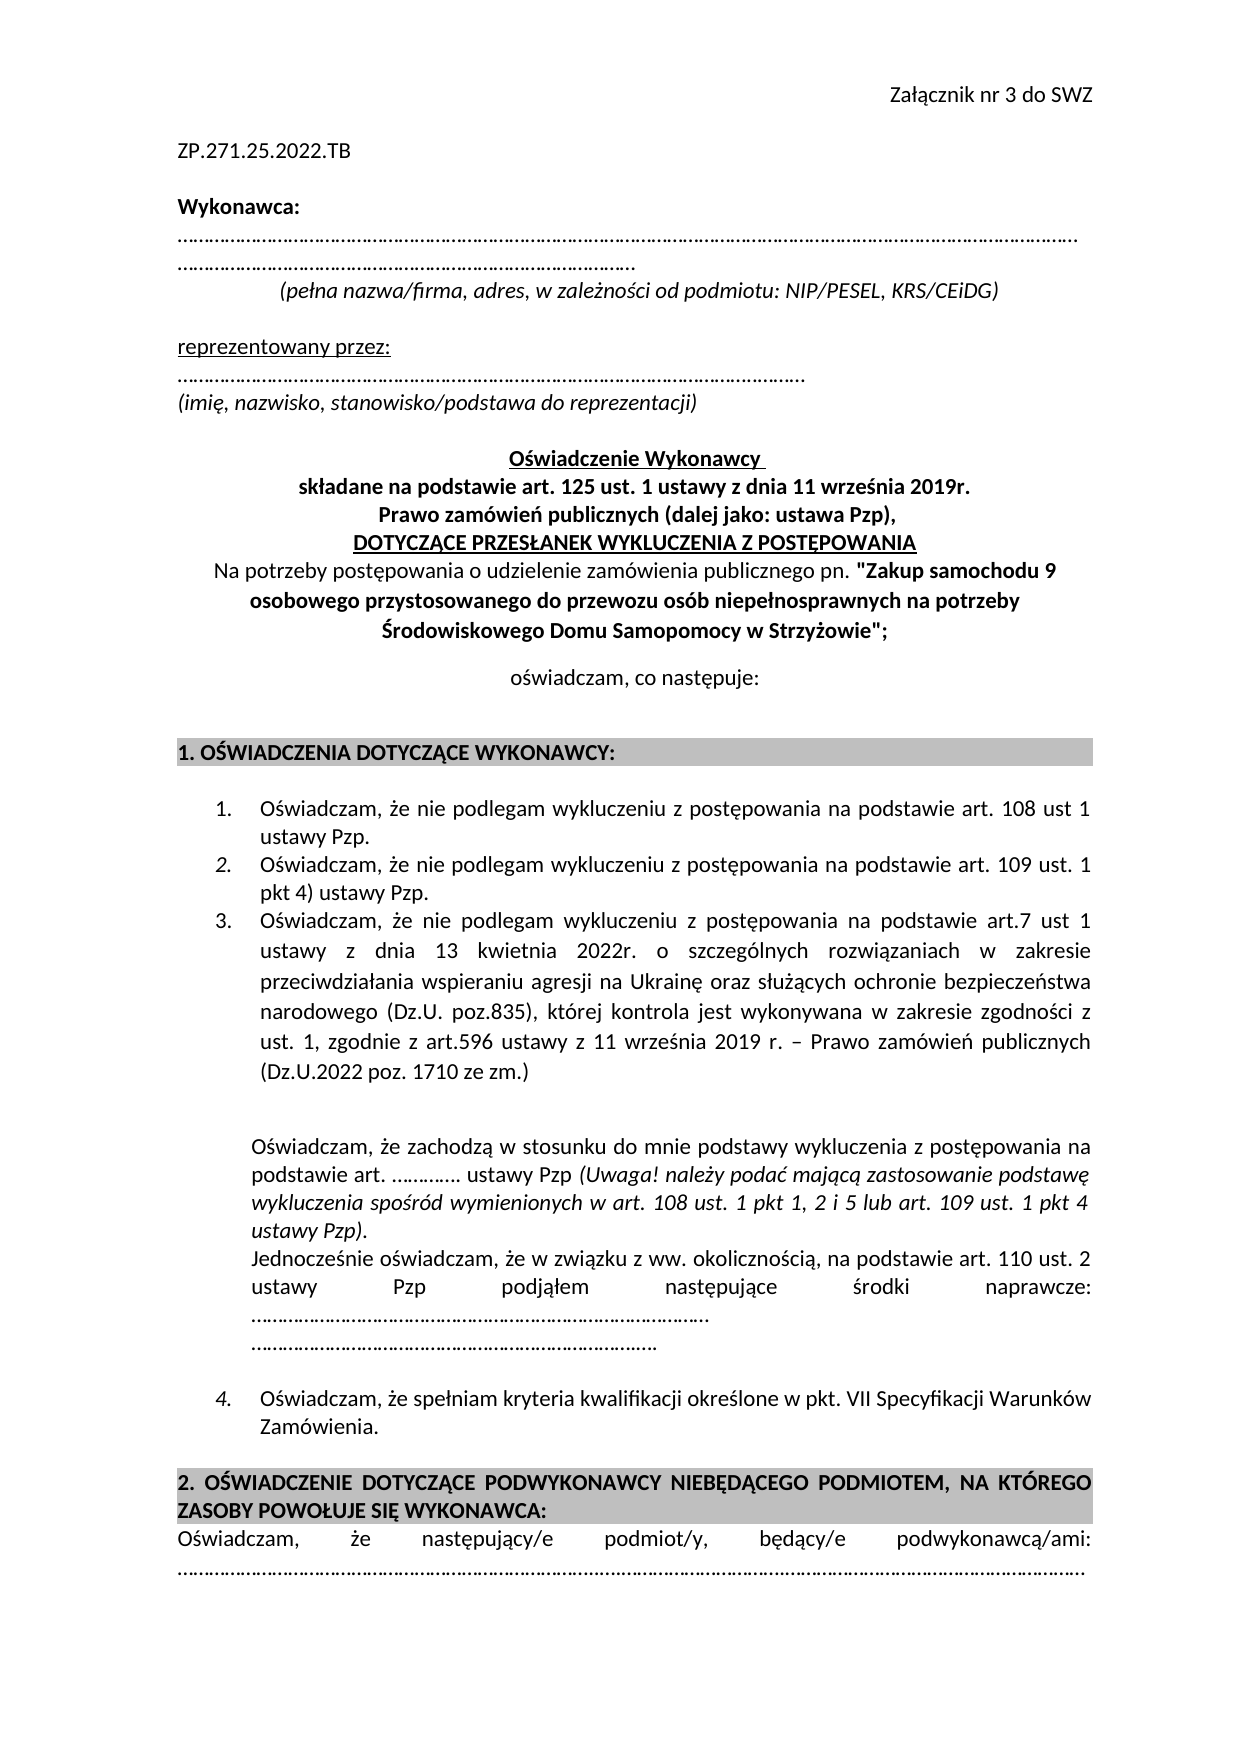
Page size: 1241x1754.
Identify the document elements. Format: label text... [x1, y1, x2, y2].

text reprezentowany przez: [177, 332, 1093, 360]
text składane na podstawie art. 125 ust. 1 ustawy z dnia 11 września 2019r. [177, 472, 1093, 500]
text Oświadczam, że zachodzą w stosunku do mnie podstawy wykluczenia z postępowania na podstawie art. …………. ustawy Pzp (Uwaga! należy podać mającą zastosowanie podstawę wykluczenia spośród wymienionych w art. 108 ust. 1 pkt 1, 2 i 5 lub art. 109 ust. 1 pkt 4 ustawy Pzp). [251, 1132, 1093, 1244]
text Załącznik nr 3 do SWZ [177, 80, 1093, 108]
list Oświadczam, że nie podlegam wykluczeniu z postępowania na podstawie art. 108 ust 1 ustawy Pzp. [215, 794, 1093, 850]
text Oświadczenie Wykonawcy [177, 444, 1093, 472]
text oświadczam, co następuje: [177, 663, 1093, 691]
text Na potrzeby postępowania o udzielenie zamówienia publicznego pn. "Zakup samochodu 9 osobowego przystosowanego do przewozu osób niepełnosprawnych na potrzeby Środowiskowego Domu Samopomocy w Strzyżowie"; [177, 556, 1093, 644]
text Wykonawca: [177, 192, 1093, 220]
list Oświadczam, że spełniam kryteria kwalifikacji określone w pkt. VII Specyfikacji Warunków Zamówienia. [215, 1384, 1093, 1441]
list Oświadczam, że nie podlegam wykluczeniu z postępowania na podstawie art.7 ust 1 ustawy z dnia 13 kwietnia 2022r. o szczególnych rozwiązaniach w zakresie przeciwdziałania wspieraniu agresji na Ukrainę oraz służących ochronie bezpieczeństwa narodowego (Dz.U. poz.835), której kontrola jest wykonywana w zakresie zgodności z ust. 1, zgodnie z art.596 ustawy z 11 września 2019 r. – Prawo zamówień publicznych (Dz.U.2022 poz. 1710 ze zm.) [215, 906, 1093, 1085]
text 1. OŚWIADCZENIA DOTYCZĄCE WYKONAWCY: [177, 738, 1093, 766]
text …………………………………………………………………………………………………………………………………………………………………………………………………………………………………… [177, 220, 1093, 276]
text ZP.271.25.2022.TB [177, 136, 1093, 164]
text (pełna nazwa/firma, adres, w zależności od podmiotu: NIP/PESEL, KRS/CEiDG) [177, 276, 1104, 304]
text Prawo zamówień publicznych (dalej jako: ustawa Pzp), [177, 500, 1093, 528]
text ………………………………………………………………………………………………..……… [177, 360, 1085, 388]
list Oświadczam, że nie podlegam wykluczeniu z postępowania na podstawie art. 109 ust. 1 pkt 4) ustawy Pzp. [215, 850, 1093, 906]
text DOTYCZĄCE PRZESŁANEK WYKLUCZENIA Z POSTĘPOWANIA [177, 528, 1093, 556]
text (imię, nazwisko, stanowisko/podstawa do reprezentacji) [177, 388, 1085, 416]
text 2. OŚWIADCZENIE DOTYCZĄCE PODWYKONAWCY NIEBĘDĄCEGO PODMIOTEM, NA KTÓREGO ZASOBY POWOŁUJE SIĘ WYKONAWCA: [177, 1468, 1093, 1524]
text Jednocześnie oświadczam, że w związku z ww. okolicznością, na podstawie art. 110 ust. 2 ustawy Pzp podjąłem następujące środki naprawcze:…………………………………………………………………………… ……………………………………………………………….…. [251, 1244, 1093, 1356]
text Oświadczam, że następujący/e podmiot/y, będący/e podwykonawcą/ami: ……………………………………………………………………..….………………………….………………………………………………… [177, 1524, 1093, 1581]
